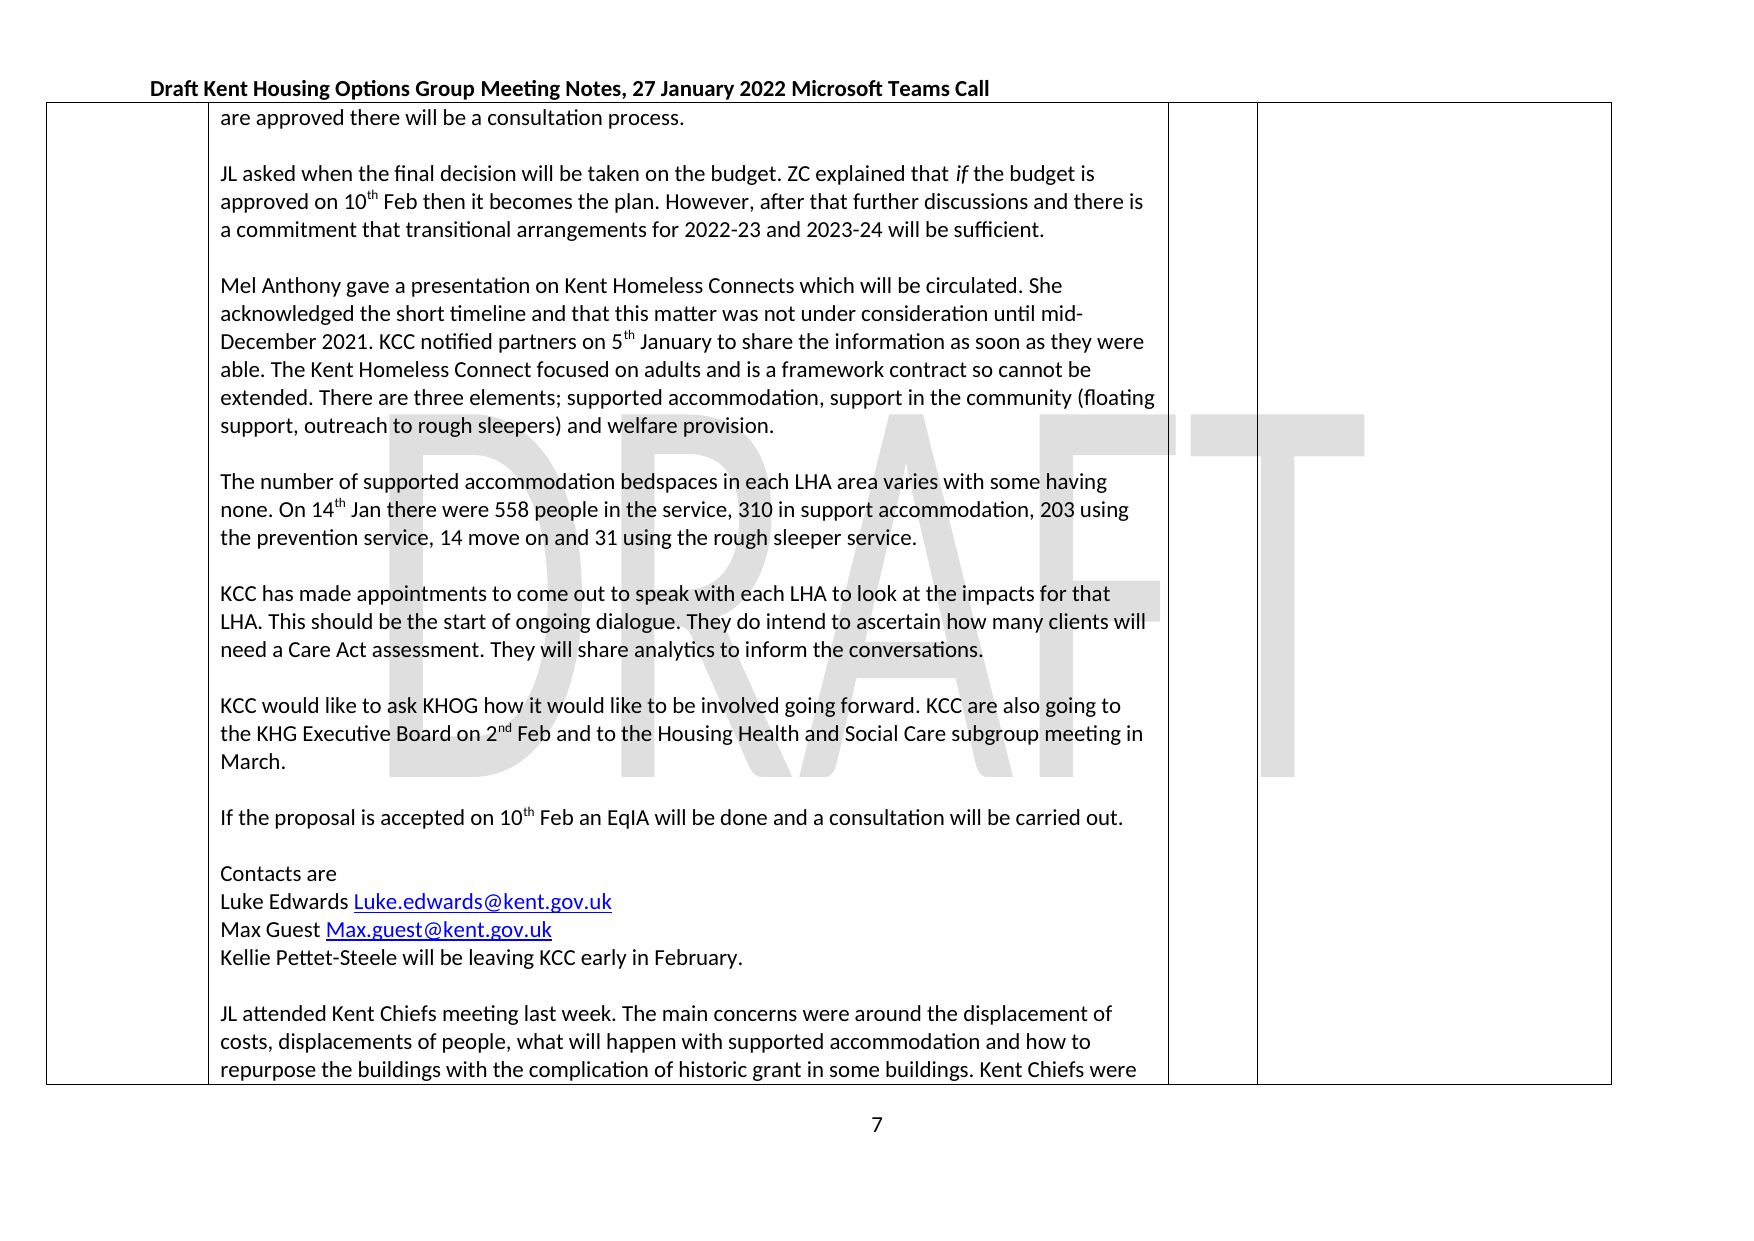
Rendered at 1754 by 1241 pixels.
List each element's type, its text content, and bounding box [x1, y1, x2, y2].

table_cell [47, 103, 208, 1083]
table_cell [1258, 103, 1611, 1083]
table_cell MA All [1169, 103, 1257, 1083]
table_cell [209, 103, 1168, 1083]
